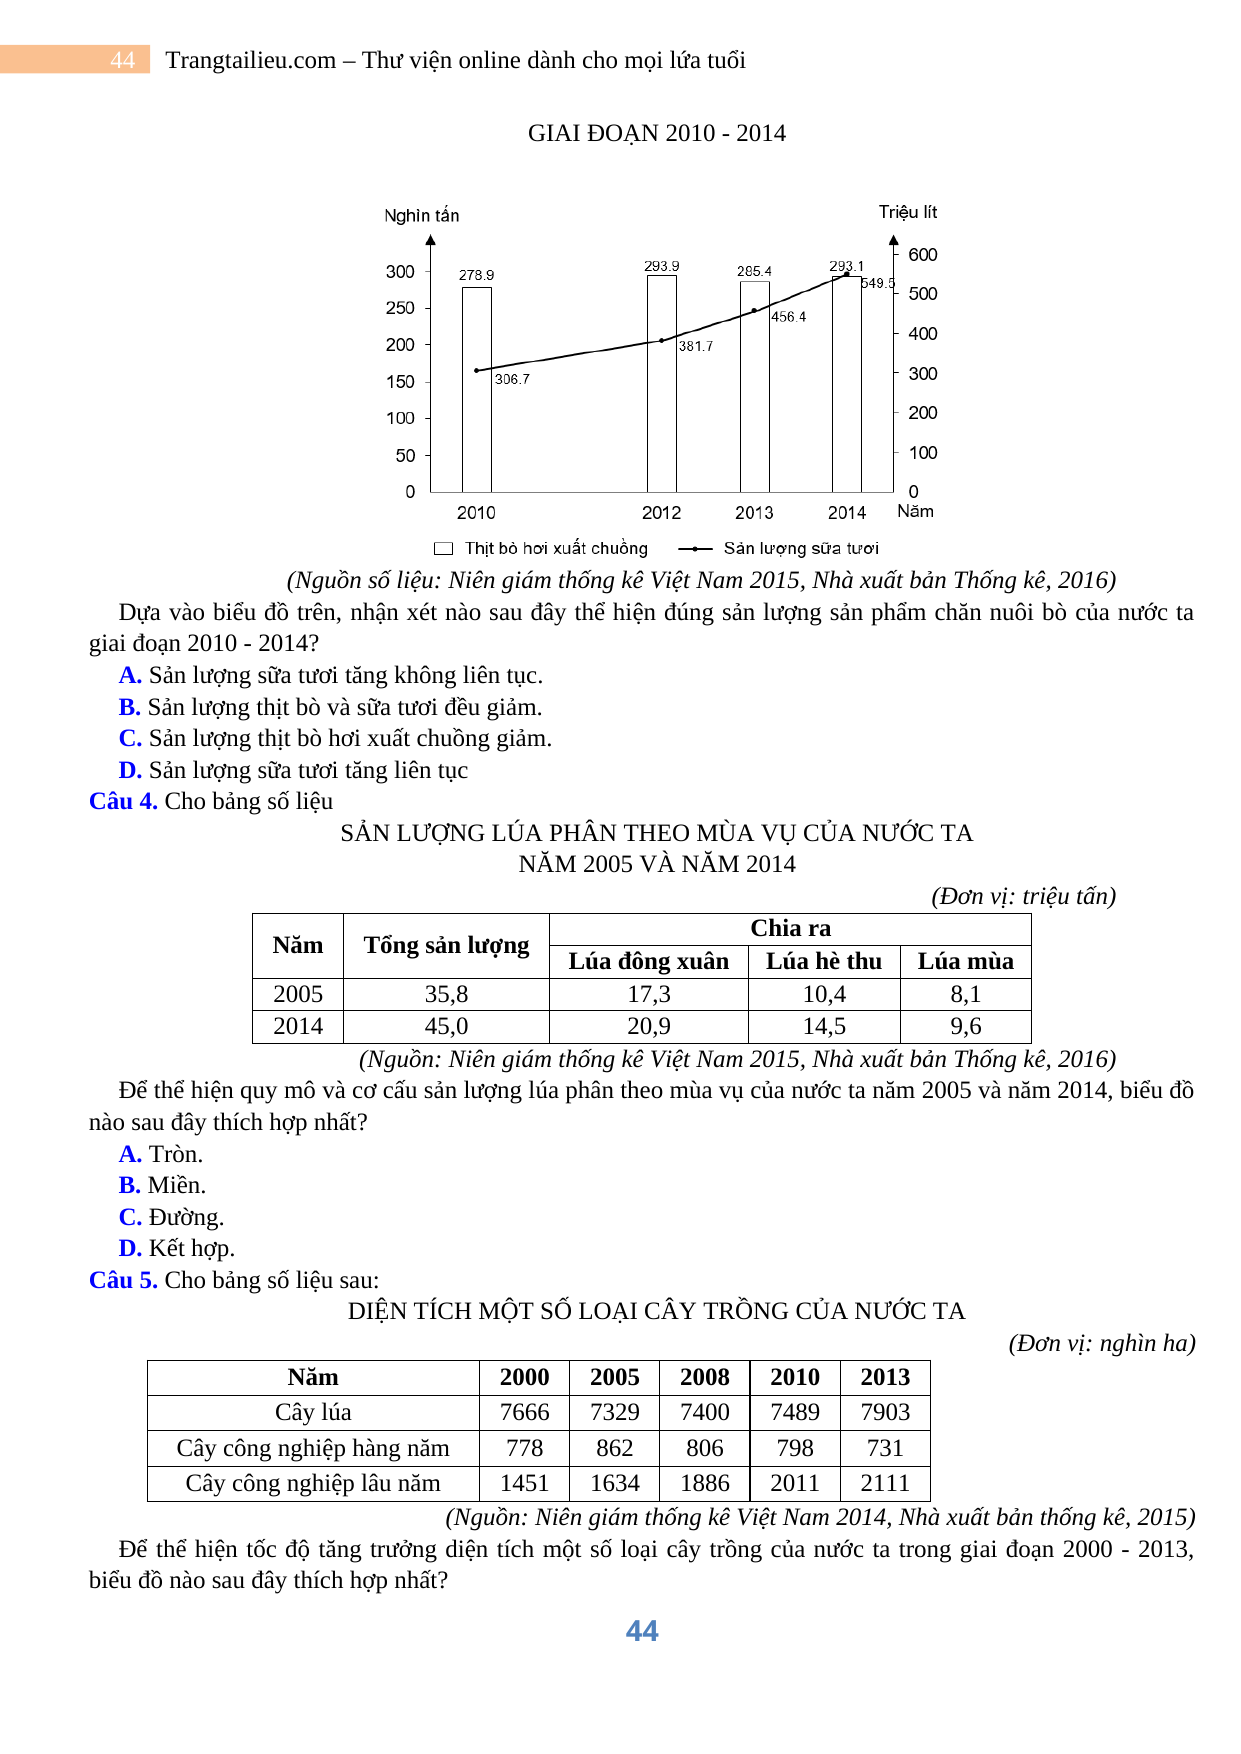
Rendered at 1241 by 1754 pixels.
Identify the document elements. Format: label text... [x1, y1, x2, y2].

text (Đơn vị: nghìn ha) [89, 1328, 1196, 1357]
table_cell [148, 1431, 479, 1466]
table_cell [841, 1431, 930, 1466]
text DIỆN TÍCH MỘT SỐ LOẠI CÂY TRỒNG CỦA NƯỚC TA [89, 1296, 1196, 1325]
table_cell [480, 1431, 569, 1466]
text C. Sản lượng thịt bò hơi xuất chuồng giảm. [89, 723, 1196, 752]
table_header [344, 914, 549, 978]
picture [357, 181, 958, 563]
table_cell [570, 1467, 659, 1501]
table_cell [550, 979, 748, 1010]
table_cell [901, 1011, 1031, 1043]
text Dựa vào biểu đồ trên, nhận xét nào sau đây thể hiện đúng sản lượng sản phẩm chăn nuôi bò của nước ta giai đoạn 2010 - 2014? [89, 597, 1196, 657]
text NĂM 2005 VÀ NĂM 2014 [89, 849, 1196, 878]
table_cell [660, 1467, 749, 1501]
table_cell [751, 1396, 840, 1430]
text B. Miền. [89, 1170, 1196, 1199]
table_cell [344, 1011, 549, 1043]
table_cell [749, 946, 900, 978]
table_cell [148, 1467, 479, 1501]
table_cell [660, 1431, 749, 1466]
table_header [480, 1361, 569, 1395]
text D. Kết hợp. [89, 1233, 1196, 1262]
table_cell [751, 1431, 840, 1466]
text (Nguồn: Niên giám thống kê Việt Nam 2015, Nhà xuất bản Thống kê, 2016) [89, 1044, 1116, 1073]
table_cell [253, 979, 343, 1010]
text Câu 4. Cho bảng số liệu [89, 786, 1196, 815]
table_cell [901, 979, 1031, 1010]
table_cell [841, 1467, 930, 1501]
text A. Sản lượng sữa tươi tăng không liên tục. [89, 660, 1196, 689]
text Để thể hiện tốc độ tăng trưởng diện tích một số loại cây trồng của nước ta trong giai đoạn 2000 - 2013, biểu đồ nào sau đây thích hợp nhất? [89, 1534, 1196, 1594]
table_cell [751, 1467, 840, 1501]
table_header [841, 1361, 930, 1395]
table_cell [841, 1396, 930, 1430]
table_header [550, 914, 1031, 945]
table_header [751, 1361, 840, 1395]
text B. Sản lượng thịt bò và sữa tươi đều giảm. [89, 692, 1196, 720]
text (Nguồn: Niên giám thống kê Việt Nam 2014, Nhà xuất bản thống kê, 2015) [89, 1502, 1196, 1531]
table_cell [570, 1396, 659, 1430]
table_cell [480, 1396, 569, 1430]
text Để thể hiện quy mô và cơ cấu sản lượng lúa phân theo mùa vụ của nước ta năm 2005 và năm 2014, biểu đồ nào sau đây thích hợp nhất? [89, 1076, 1196, 1136]
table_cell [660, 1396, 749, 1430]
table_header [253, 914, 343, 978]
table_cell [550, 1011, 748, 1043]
text C. Đường. [89, 1202, 1196, 1231]
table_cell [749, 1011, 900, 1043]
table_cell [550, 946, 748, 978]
text D. Sản lượng sữa tươi tăng liên tục [89, 755, 1196, 783]
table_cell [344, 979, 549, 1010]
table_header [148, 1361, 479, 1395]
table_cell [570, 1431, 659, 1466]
text SẢN LƯỢNG LÚA PHÂN THEO MÙA VỤ CỦA NƯỚC TA [89, 818, 1196, 847]
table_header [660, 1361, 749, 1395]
text (Đơn vị: triệu tấn) [89, 881, 1116, 910]
text Câu 5. Cho bảng số liệu sau: [89, 1265, 1196, 1294]
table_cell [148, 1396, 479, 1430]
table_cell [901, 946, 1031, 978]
text (Nguồn số liệu: Niên giám thống kê Việt Nam 2015, Nhà xuất bản Thống kê, 2016) [89, 565, 1116, 594]
text A. Tròn. [89, 1139, 1196, 1167]
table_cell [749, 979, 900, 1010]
text GIAI ĐOẠN 2010 - 2014 [89, 118, 1196, 147]
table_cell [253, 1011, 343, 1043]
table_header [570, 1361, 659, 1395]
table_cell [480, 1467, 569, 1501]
